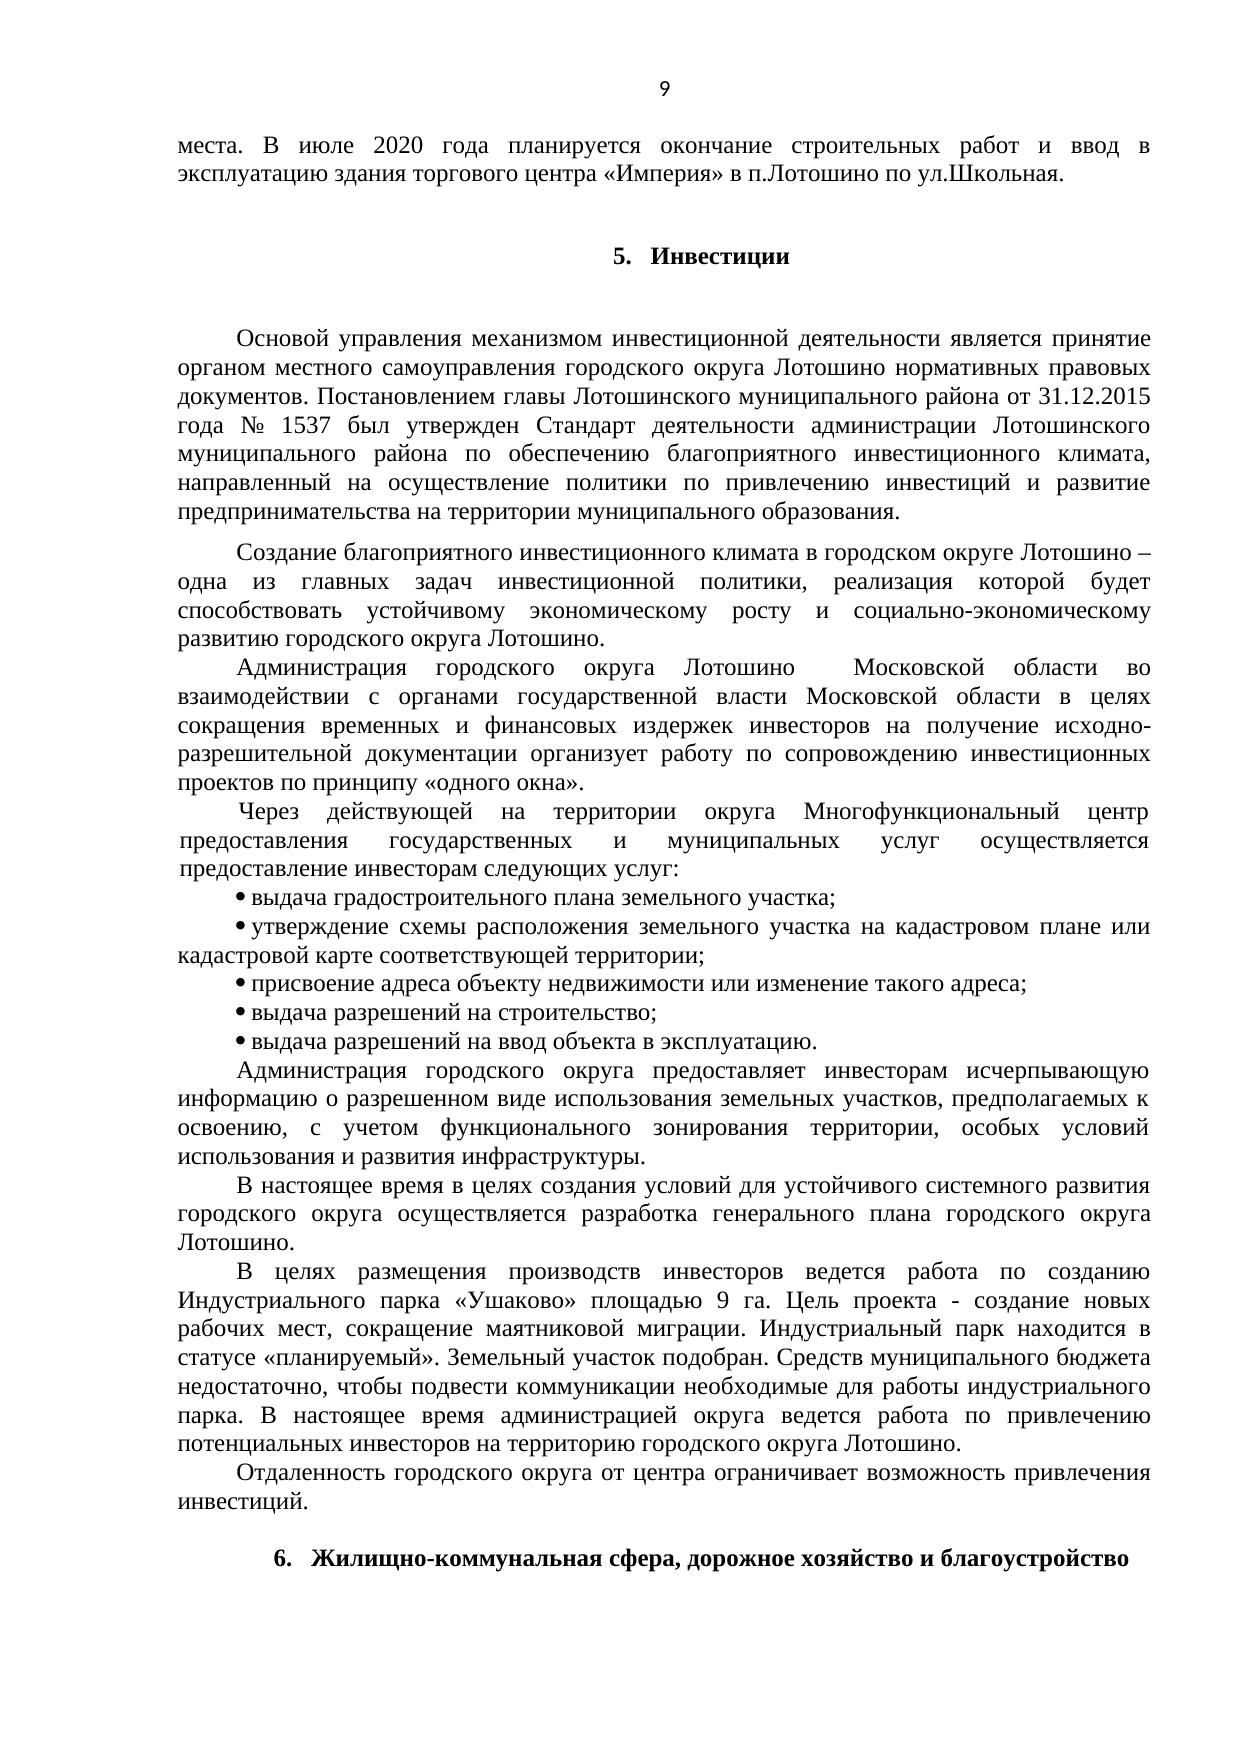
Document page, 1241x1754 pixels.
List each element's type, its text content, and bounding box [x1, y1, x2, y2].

text В настоящее время в целях создания условий для устойчивого системного развития городского округа осуществляется разработка генерального плана городского округа Лотошино. [177, 1170, 1152, 1256]
list присвоение адреса объекту недвижимости или изменение такого адреса; [177, 968, 1152, 997]
list выдача градостроительного плана земельного участка; [177, 882, 1152, 911]
list выдача разрешений на строительство; [177, 997, 1152, 1026]
text Отдаленность городского округа от центра ограничивает возможность привлечения инвестиций. [177, 1457, 1152, 1515]
text Администрация городского округа Лотошино Московской области во взаимодействии с органами государственной власти Московской области в целях сокращения временных и финансовых издержек инвесторов на получение исходно-разрешительной документации организует работу по сопровождению инвестиционных проектов по принципу «одного окна». [177, 652, 1152, 796]
text Через действующей на территории округа Многофункциональный центр предоставления государственных и муниципальных услуг осуществляется предоставление инвесторам следующих услуг: [179, 796, 1149, 882]
list Жилищно-коммунальная сфера, дорожное хозяйство и благоустройство [251, 1543, 1152, 1572]
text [177, 130, 1152, 187]
text Основой управления механизмом инвестиционной деятельности является принятие органом местного самоуправления городского округа Лотошино нормативных правовых документов. Постановлением главы Лотошинского муниципального района от 31.12.2015 года № 1537 был утвержден Стандарт деятельности администрации Лотошинского муниципального района по обеспечению благоприятного инвестиционного климата, направленный на осуществление политики по привлечению инвестиций и развитие предпринимательства на территории муниципального образования. [177, 323, 1152, 525]
text Создание благоприятного инвестиционного климата в городском округе Лотошино – одна из главных задач инвестиционной политики, реализация которой будет способствовать устойчивому экономическому росту и социально-экономическому развитию городского округа Лотошино. [177, 537, 1152, 652]
text Администрация городского округа предоставляет инвесторам исчерпывающую информацию о разрешенном виде использования земельных участков, предполагаемых к освоению, с учетом функционального зонирования территории, особых условий использования и развития инфраструктуры. [177, 1055, 1149, 1170]
list выдача разрешений на ввод объекта в эксплуатацию. [177, 1026, 1152, 1055]
list Инвестиции [251, 241, 1152, 270]
text В целях размещения производств инвесторов ведется работа по созданию Индустриального парка «Ушаково» площадью 9 га. Цель проекта - создание новых рабочих мест, сокращение маятниковой миграции. Индустриальный парк находится в статусе «планируемый». Земельный участок подобран. Средств муниципального бюджета недостаточно, чтобы подвести коммуникации необходимые для работы индустриального парка. В настоящее время администрацией округа ведется работа по привлечению потенциальных инвесторов на территорию городского округа Лотошино. [177, 1256, 1152, 1457]
list утверждение схемы расположения земельного участка на кадастровом плане или кадастровой карте соответствующей территории; [177, 911, 1152, 968]
